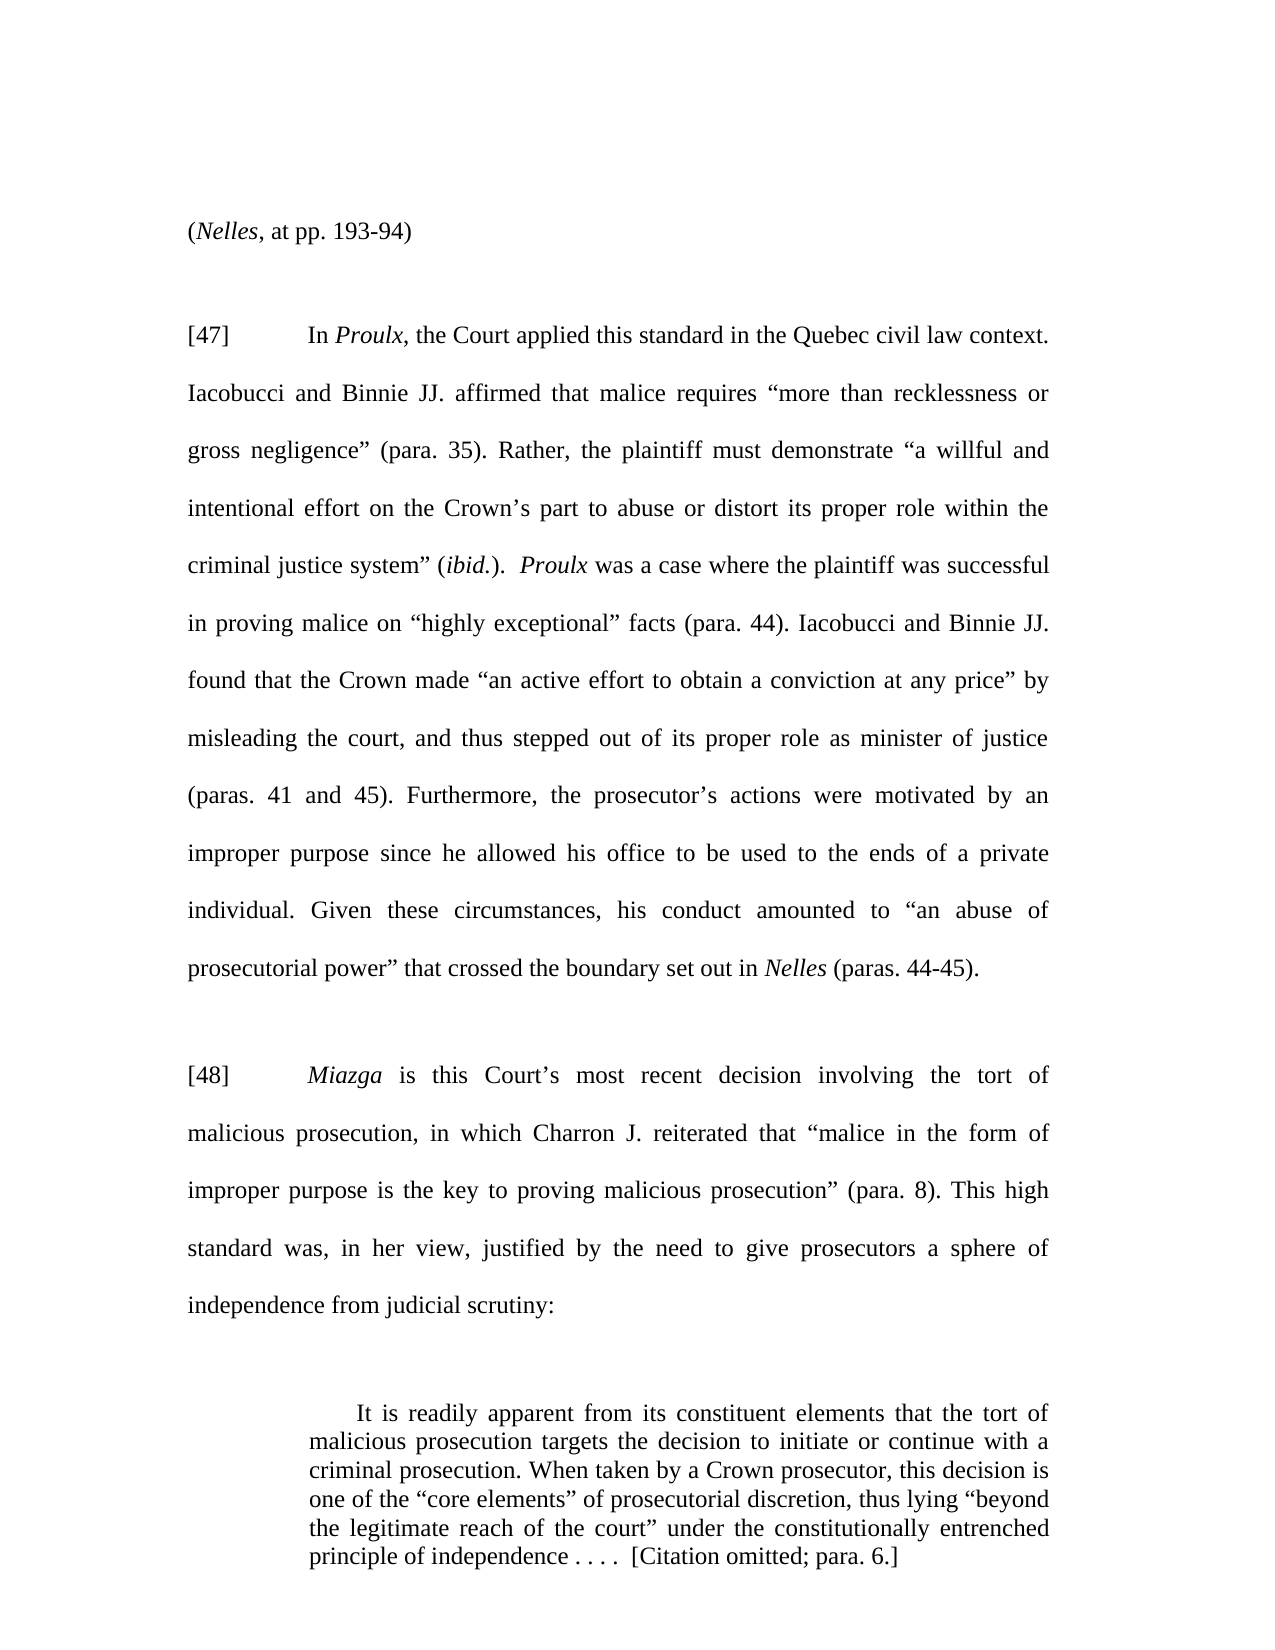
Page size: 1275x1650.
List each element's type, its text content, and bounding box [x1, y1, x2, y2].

text Miazga is this Court’s most recent decision involving the tort of malicious prosecution, in which Charron J. reiterated that “malice in the form of improper purpose is the key to proving malicious prosecution” (para. 8). This high standard was, in her view, justified by the need to give prosecutors a sphere of independence from judicial scrutiny: [187, 1060, 1050, 1319]
text It is readily apparent from its constituent elements that the tort of malicious prosecution targets the decision to initiate or continue with a criminal prosecution. When taken by a Crown prosecutor, this decision is one of the “core elements” of prosecutorial discretion, thus lying “beyond the legitimate reach of the court” under the constitutionally entrenched principle of independence . . . . [Citation omitted; para. 6.] [309, 1398, 1050, 1570]
text In Proulx, the Court applied this standard in the Quebec civil law context. Iacobucci and Binnie JJ. affirmed that malice requires “more than recklessness or gross negligence” (para. 35). Rather, the plaintiff must demonstrate “a willful and intentional effort on the Crown’s part to abuse or distort its proper role within the criminal justice system” (ibid.). Proulx was a case where the plaintiff was successful in proving malice on “highly exceptional” facts (para. 44). Iacobucci and Binnie JJ. found that the Crown made “an active effort to obtain a conviction at any price” by misleading the court, and thus stepped out of its proper role as minister of justice (paras. 41 and 45). Furthermore, the prosecutor’s actions were motivated by an improper purpose since he allowed his office to be used to the ends of a private individual. Given these circumstances, his conduct amounted to “an abuse of prosecutorial power” that crossed the boundary set out in Nelles (paras. 44-45). [187, 320, 1050, 981]
text (Nelles, at pp. 193-94) [187, 216, 1050, 245]
